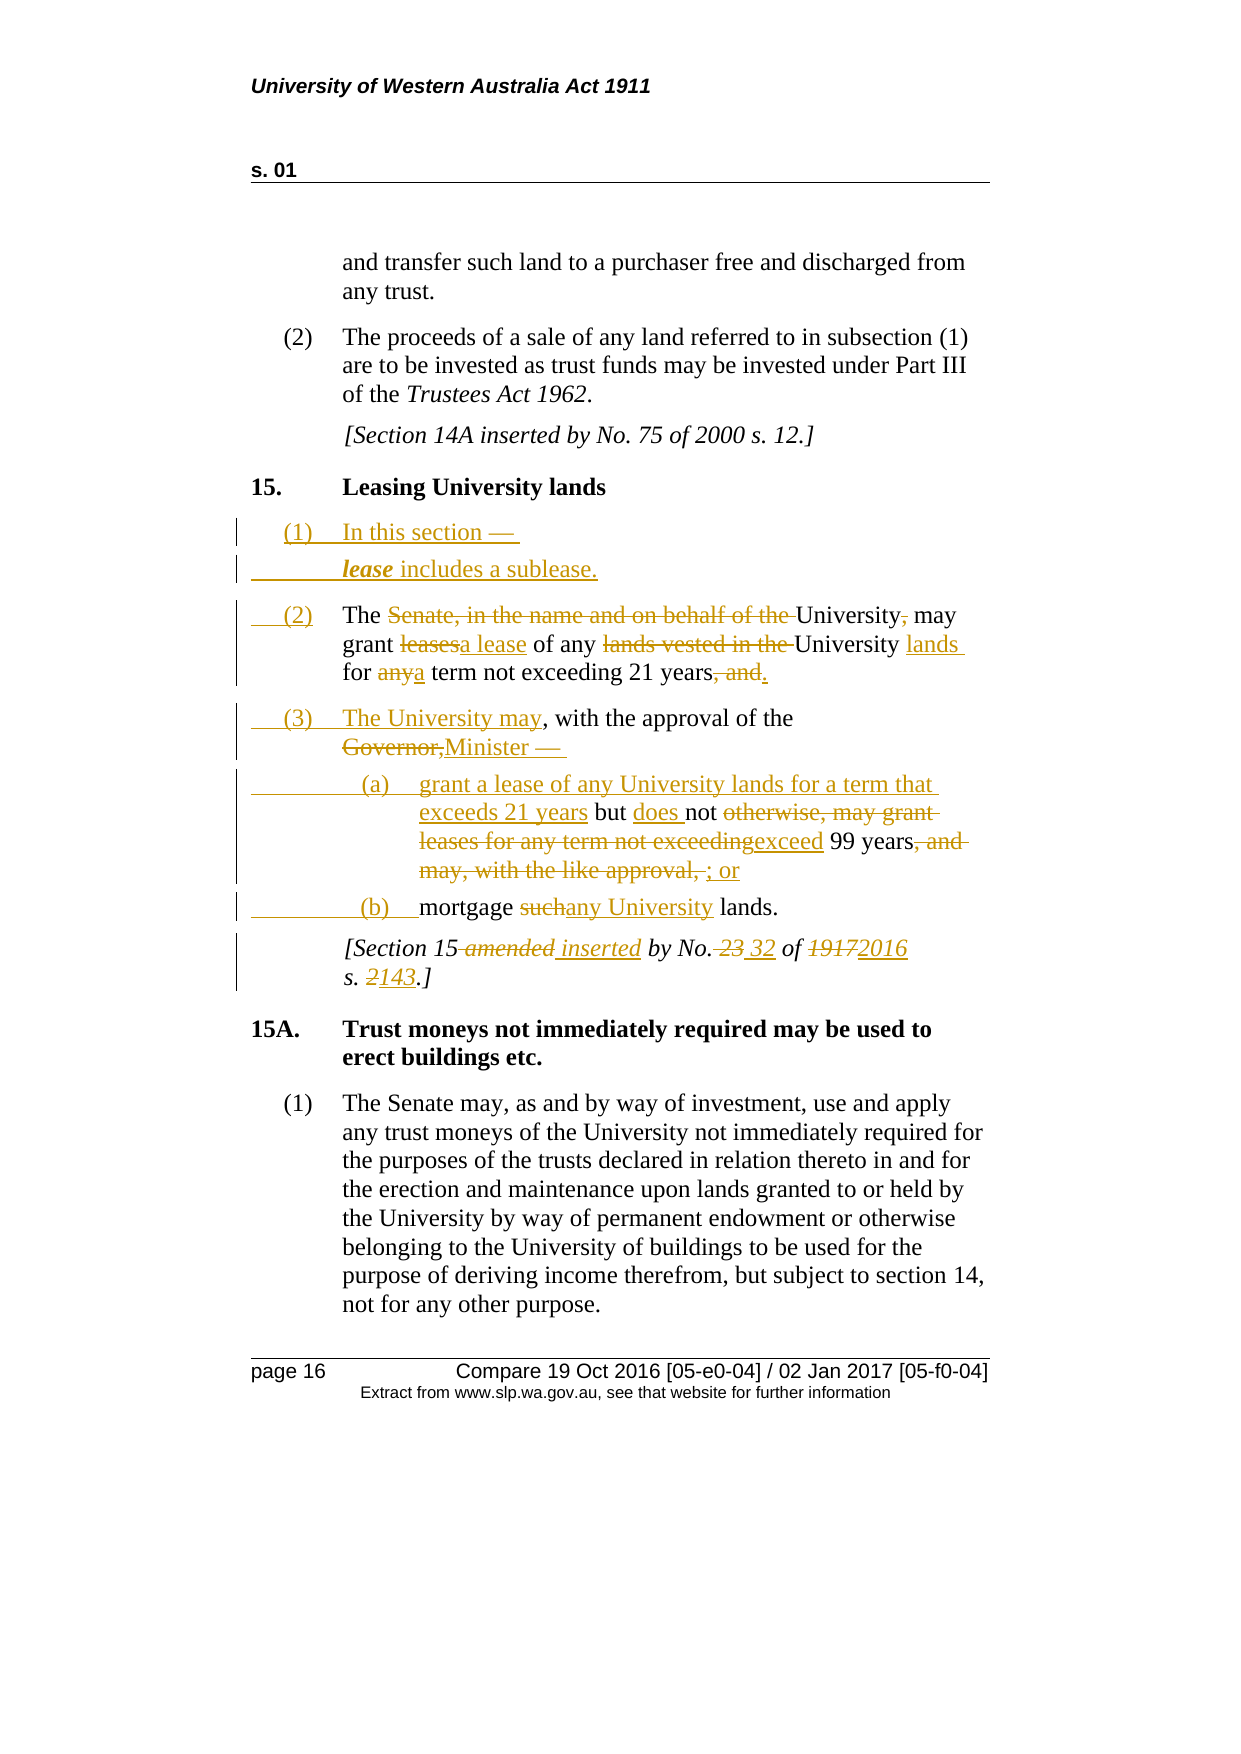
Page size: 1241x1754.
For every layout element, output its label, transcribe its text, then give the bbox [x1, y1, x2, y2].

text but not 99 years [251, 769, 990, 884]
text The University may grant of any University for term not exceeding 21 years [251, 600, 990, 686]
subtitle 15A. Trust moneys not immediately required may be used to erect buildings etc. [251, 1014, 990, 1071]
text , with the approval of the [251, 703, 990, 760]
text mortgage lands. [251, 892, 990, 921]
text (2) The proceeds of a sale of any land referred to in subsection (1) are to be invested as trust funds may be invested under Part III of the Trustees Act 1962. [251, 322, 990, 408]
text [Section 14A inserted by No. 75 of 2000 s. 12.] [251, 420, 990, 449]
text [Section 15 by No. of s. .] [251, 933, 990, 991]
text and transfer such land to a purchaser free and discharged from any trust. [251, 247, 990, 305]
subtitle 15. Leasing University lands [251, 472, 990, 501]
text (1) The Senate may, as and by way of investment, use and apply any trust moneys of the University not immediately required for the purposes of the trusts declared in relation thereto in and for the erection and maintenance upon lands granted to or held by the University by way of permanent endowment or otherwise belonging to the University of buildings to be used for the purpose of deriving income therefrom, but subject to section 14, not for any other purpose. [251, 1088, 990, 1318]
